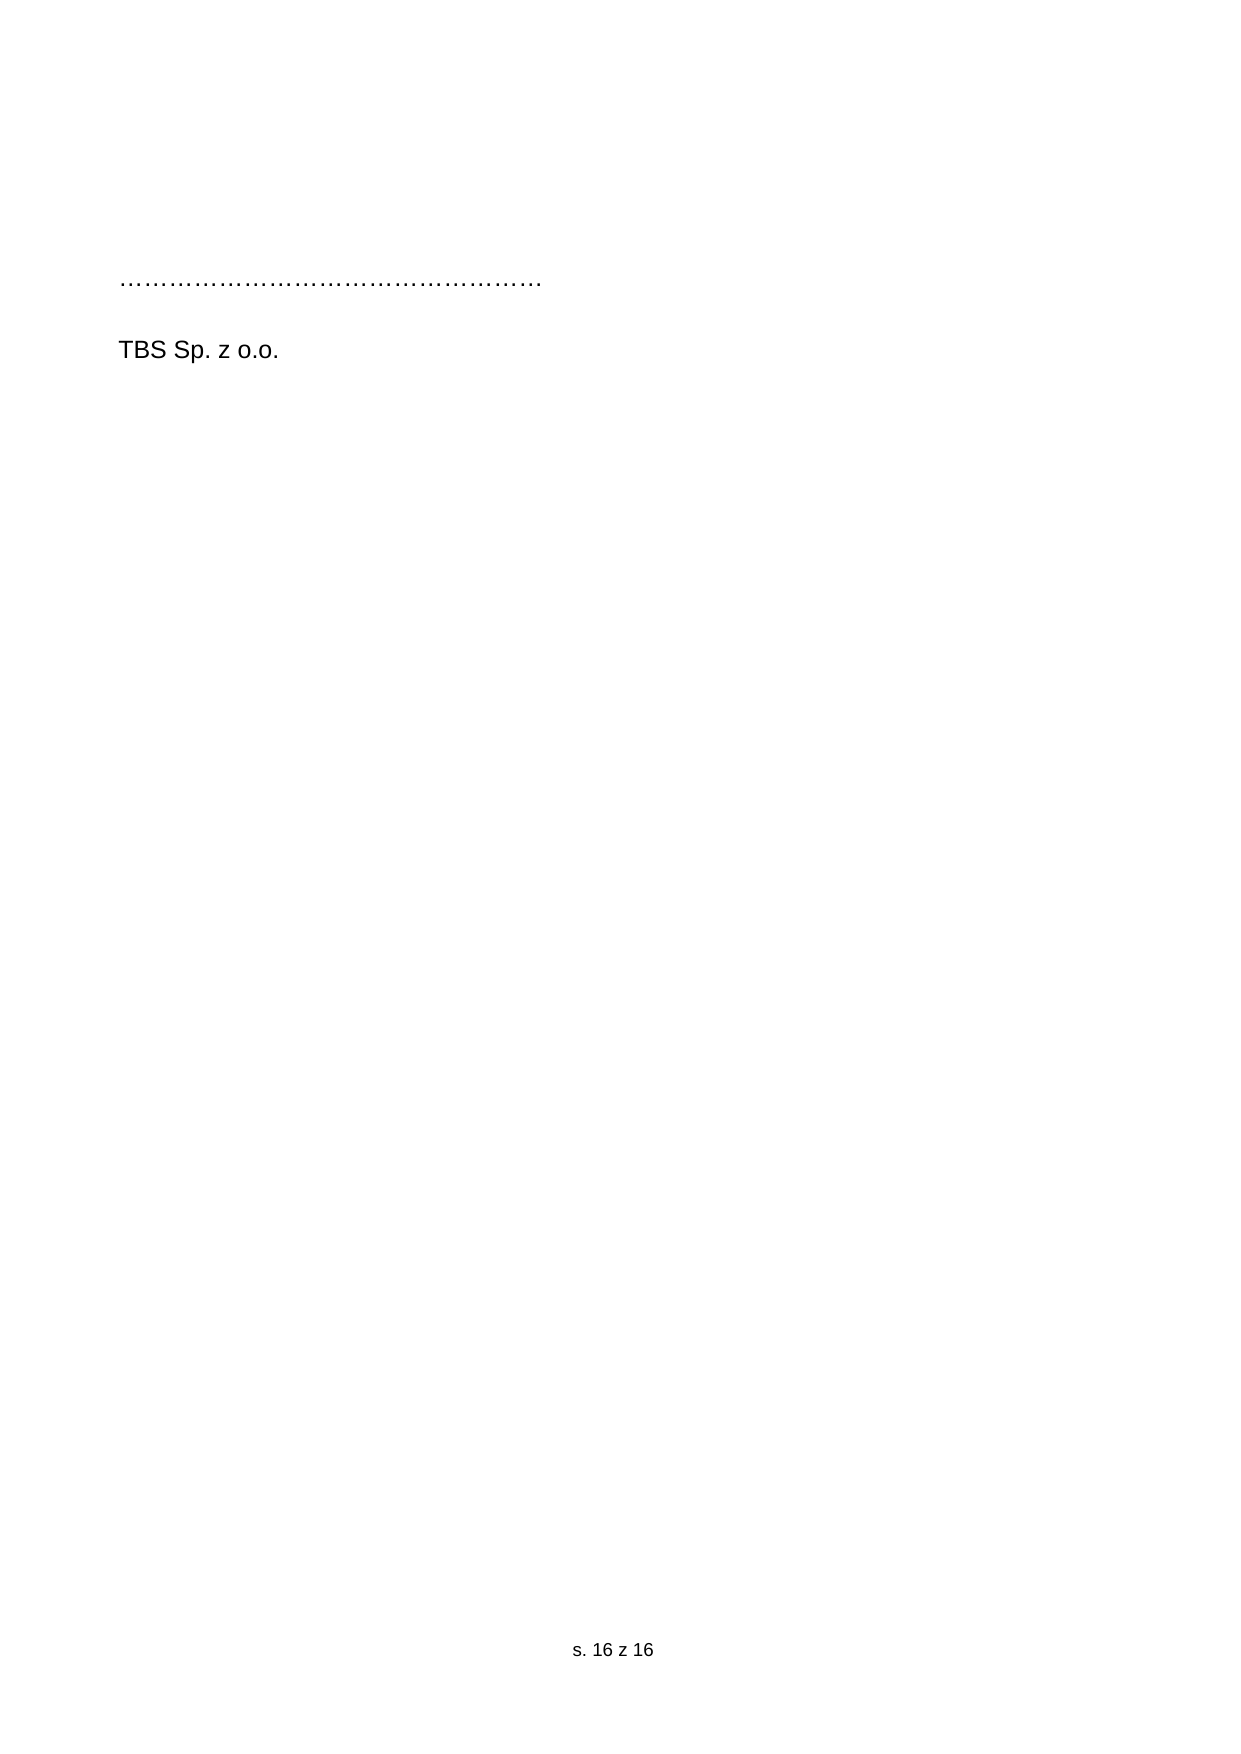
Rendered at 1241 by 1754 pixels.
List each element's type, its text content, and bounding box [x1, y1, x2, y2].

text TBS Sp. z o.o. [118, 335, 1107, 364]
text …………………………………………… [118, 263, 1107, 291]
